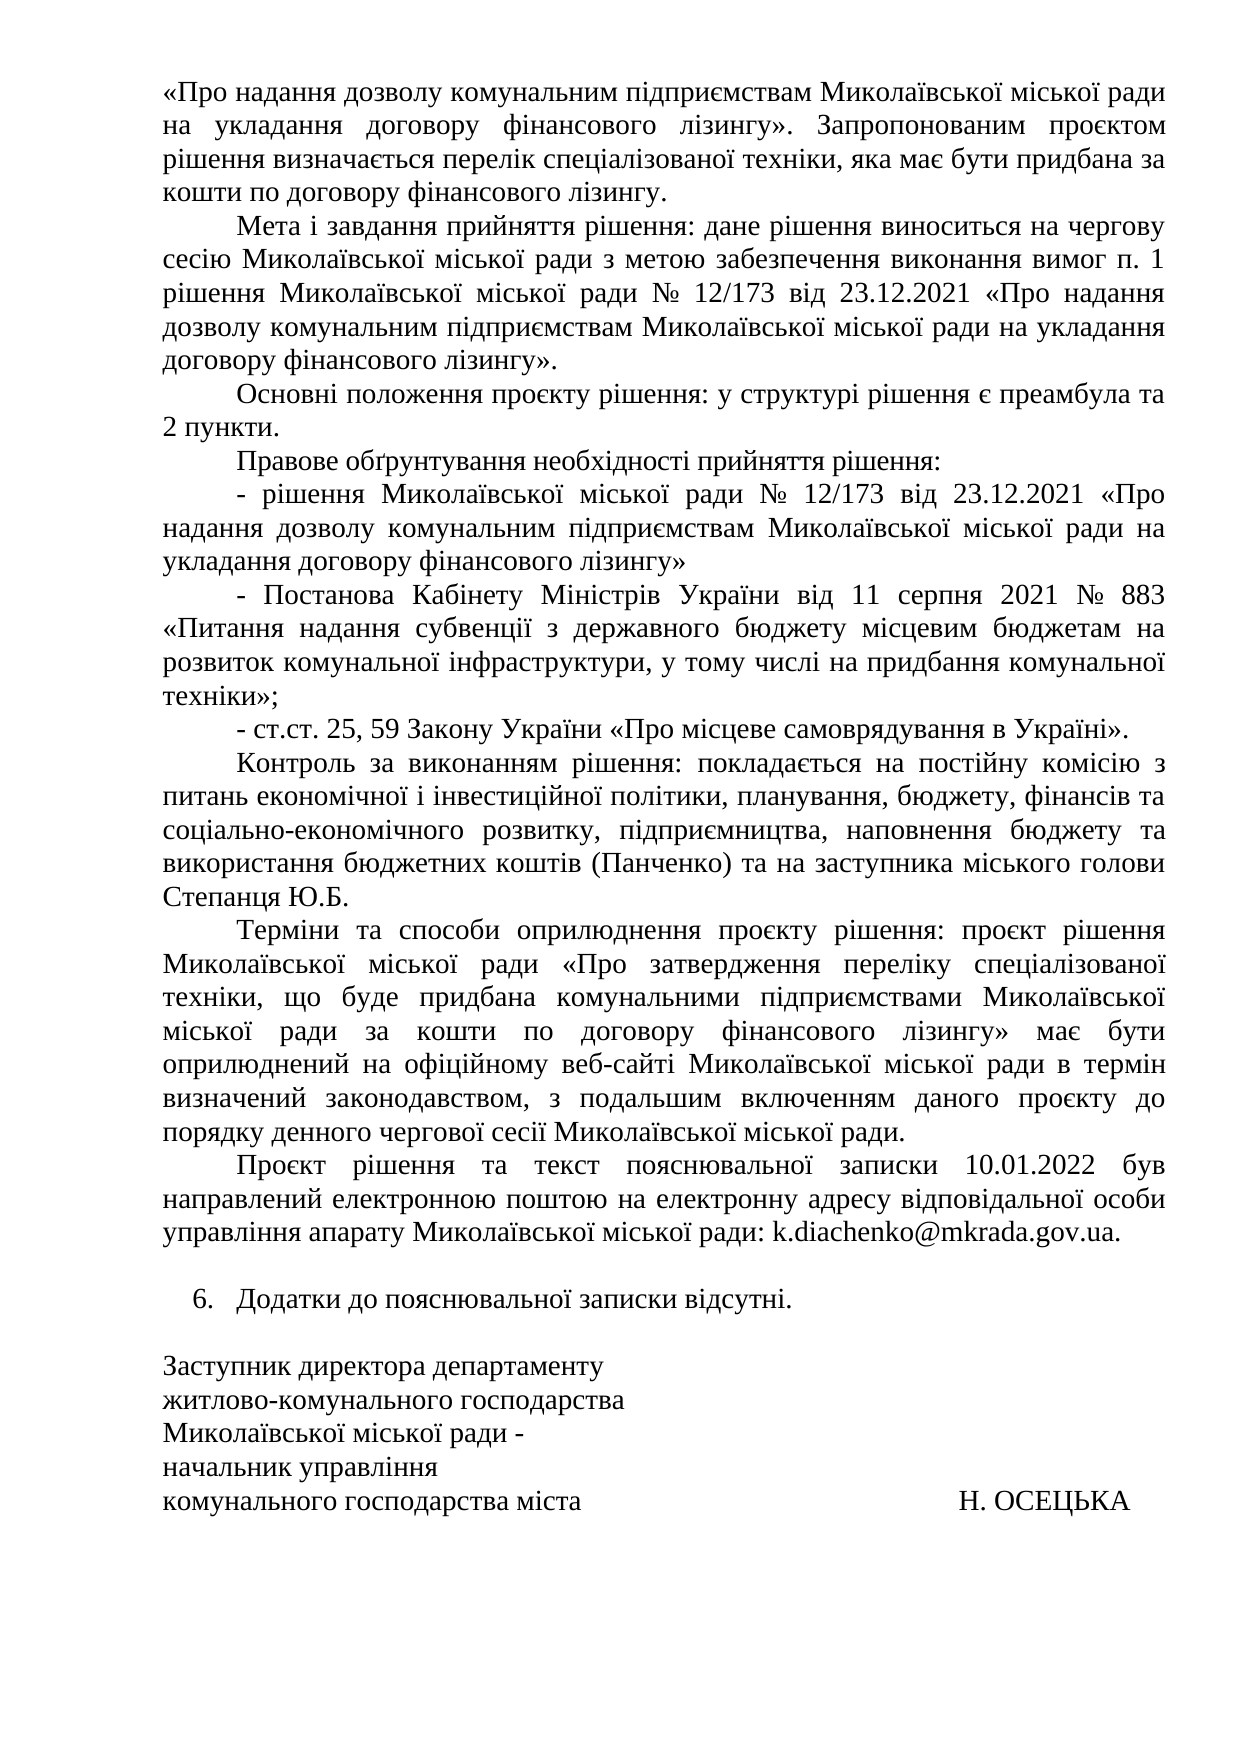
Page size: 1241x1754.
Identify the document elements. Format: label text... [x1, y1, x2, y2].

text Основні положення проєкту рішення: у структурі рішення є преамбула та 2 пункти. [162, 376, 1166, 443]
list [162, 74, 1167, 208]
text Заступник директора департаменту [162, 1348, 1166, 1382]
text - Постанова Кабінету Міністрів України від 11 серпня 2021 № 883 «Питання надання субвенції з державного бюджету місцевим бюджетам на розвиток комунальної інфраструктури, у тому числі на придбання комунальної техніки»; [162, 577, 1166, 711]
text - рішення Миколаївської міської ради № 12/173 від 23.12.2021 «Про надання дозволу комунальним підприємствам Миколаївської міської ради на укладання договору фінансового лізингу» [162, 476, 1166, 577]
list Додатки до пояснювальної записки відсутні. [162, 1281, 1167, 1315]
text житлово-комунального господарства [162, 1382, 1166, 1416]
text Мета і завдання прийняття рішення: дане рішення виноситься на чергову сесію Миколаївської міської ради з метою забезпечення виконання вимог п. 1 рішення Миколаївської міської ради № 12/173 від 23.12.2021 «Про надання дозволу комунальним підприємствам Миколаївської міської ради на укладання договору фінансового лізингу». [162, 208, 1166, 376]
text Проєкт рішення та текст пояснювальної записки 10.01.2022 був направлений електронною поштою на електронну адресу відповідальної особи управління апарату Миколаївської міської ради: k.diachenko@mkrada.gov.ua. [162, 1147, 1166, 1248]
text - ст.ст. 25, 59 Закону України «Про місцеве самоврядування в Україні». [162, 711, 1166, 745]
text комунального господарства міста Н. ОСЕЦЬКА [162, 1483, 1166, 1516]
text Правове обґрунтування необхідності прийняття рішення: [162, 443, 1166, 476]
text начальник управління [162, 1449, 1166, 1483]
text Контроль за виконанням рішення: покладається на постійну комісію з питань економічної і інвестиційної політики, планування, бюджету, фінансів та соціально-економічного розвитку, підприємництва, наповнення бюджету та використання бюджетних коштів (Панченко) та на заступника міського голови Степанця Ю.Б. [162, 745, 1166, 912]
text Миколаївської міської ради - [162, 1416, 1166, 1449]
text Терміни та способи оприлюднення проєкту рішення: проєкт рішення Миколаївської міської ради «Про затвердження переліку спеціалізованої техніки, що буде придбана комунальними підприємствами Миколаївської міської ради за кошти по договору фінансового лізингу» має бути оприлюднений на офіційному веб-сайті Миколаївської міської ради в термін визначений законодавством, з подальшим включенням даного проєкту до порядку денного чергової сесії Миколаївської міської ради. [162, 912, 1166, 1147]
